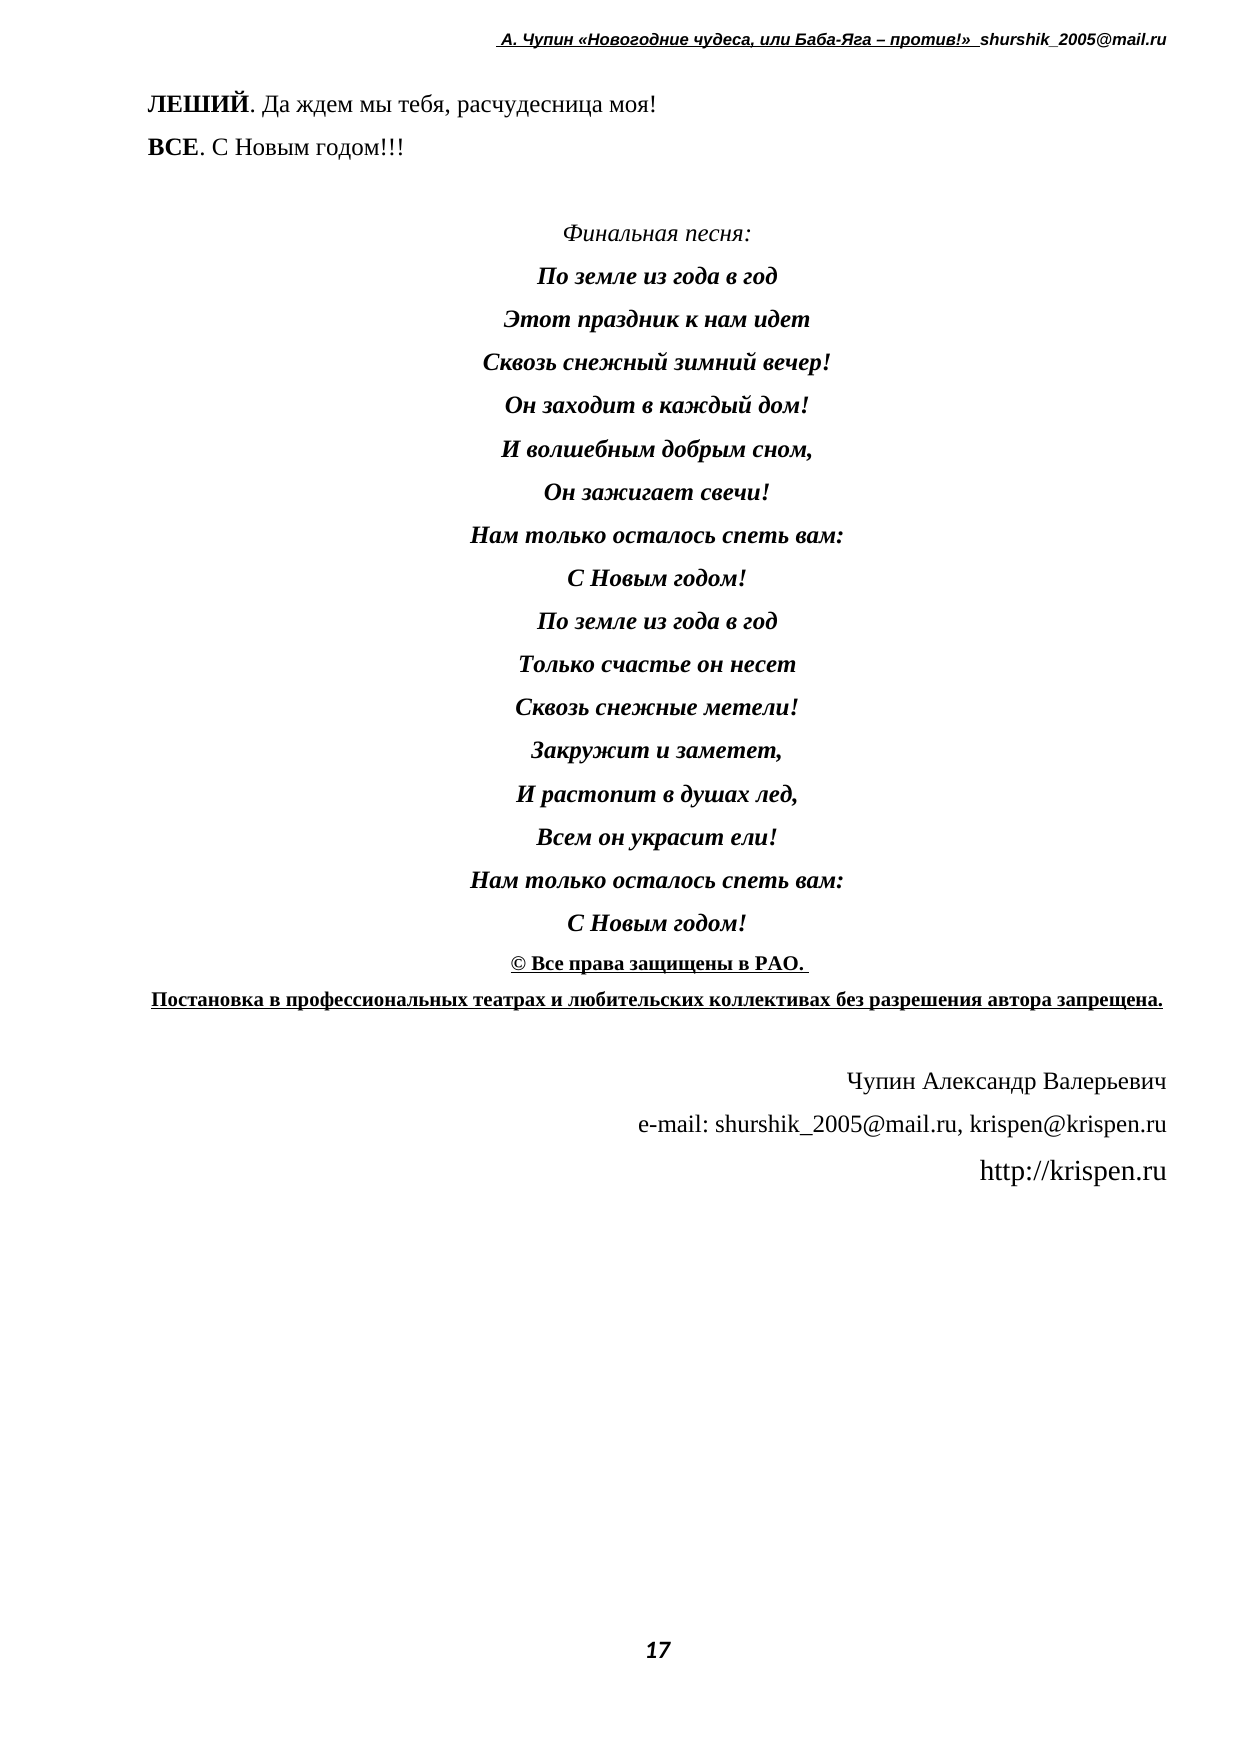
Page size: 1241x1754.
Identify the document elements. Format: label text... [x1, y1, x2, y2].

text Только счастье он несет [148, 649, 1167, 678]
text С Новым годом! [148, 908, 1167, 937]
text ЛЕШИЙ. Да ждем мы тебя, расчудесница моя! [148, 89, 1167, 117]
text Постановка в профессиональных театрах и любительских коллективах без разрешения автора запрещена. [831, 987, 1167, 1011]
text Сквозь снежные метели! [148, 692, 1167, 721]
text С Новым годом! [148, 563, 1167, 592]
text Финальная песня: [148, 218, 1167, 247]
text По земле из года в год [148, 606, 1167, 635]
text Нам только осталось спеть вам: [148, 865, 1167, 894]
text Всем он украсит ели! [148, 822, 1167, 851]
text Этот праздник к нам идет [148, 304, 1167, 333]
text Он зажигает свечи! [148, 477, 1167, 506]
text © Все права защищены в РАО. [148, 951, 1167, 975]
text И растопит в душах лед, [148, 779, 1167, 807]
text Закружит и заметет, [148, 736, 1167, 764]
text По земле из года в год [148, 261, 1167, 290]
text ВСЕ. С Новым годом!!! [148, 132, 1167, 161]
text Чупин Александр Валерьевич [148, 1066, 1167, 1095]
text Сквозь снежный зимний вечер! [148, 347, 1167, 376]
text e-mail: shurshik_2005@mail.ru, krispen@krispen.ru [148, 1109, 1167, 1138]
text И волшебным добрым сном, [148, 434, 1167, 462]
text http://krispen.ru [148, 1153, 1167, 1186]
text Он заходит в каждый дом! [148, 391, 1167, 419]
text Нам только осталось спеть вам: [148, 520, 1167, 549]
